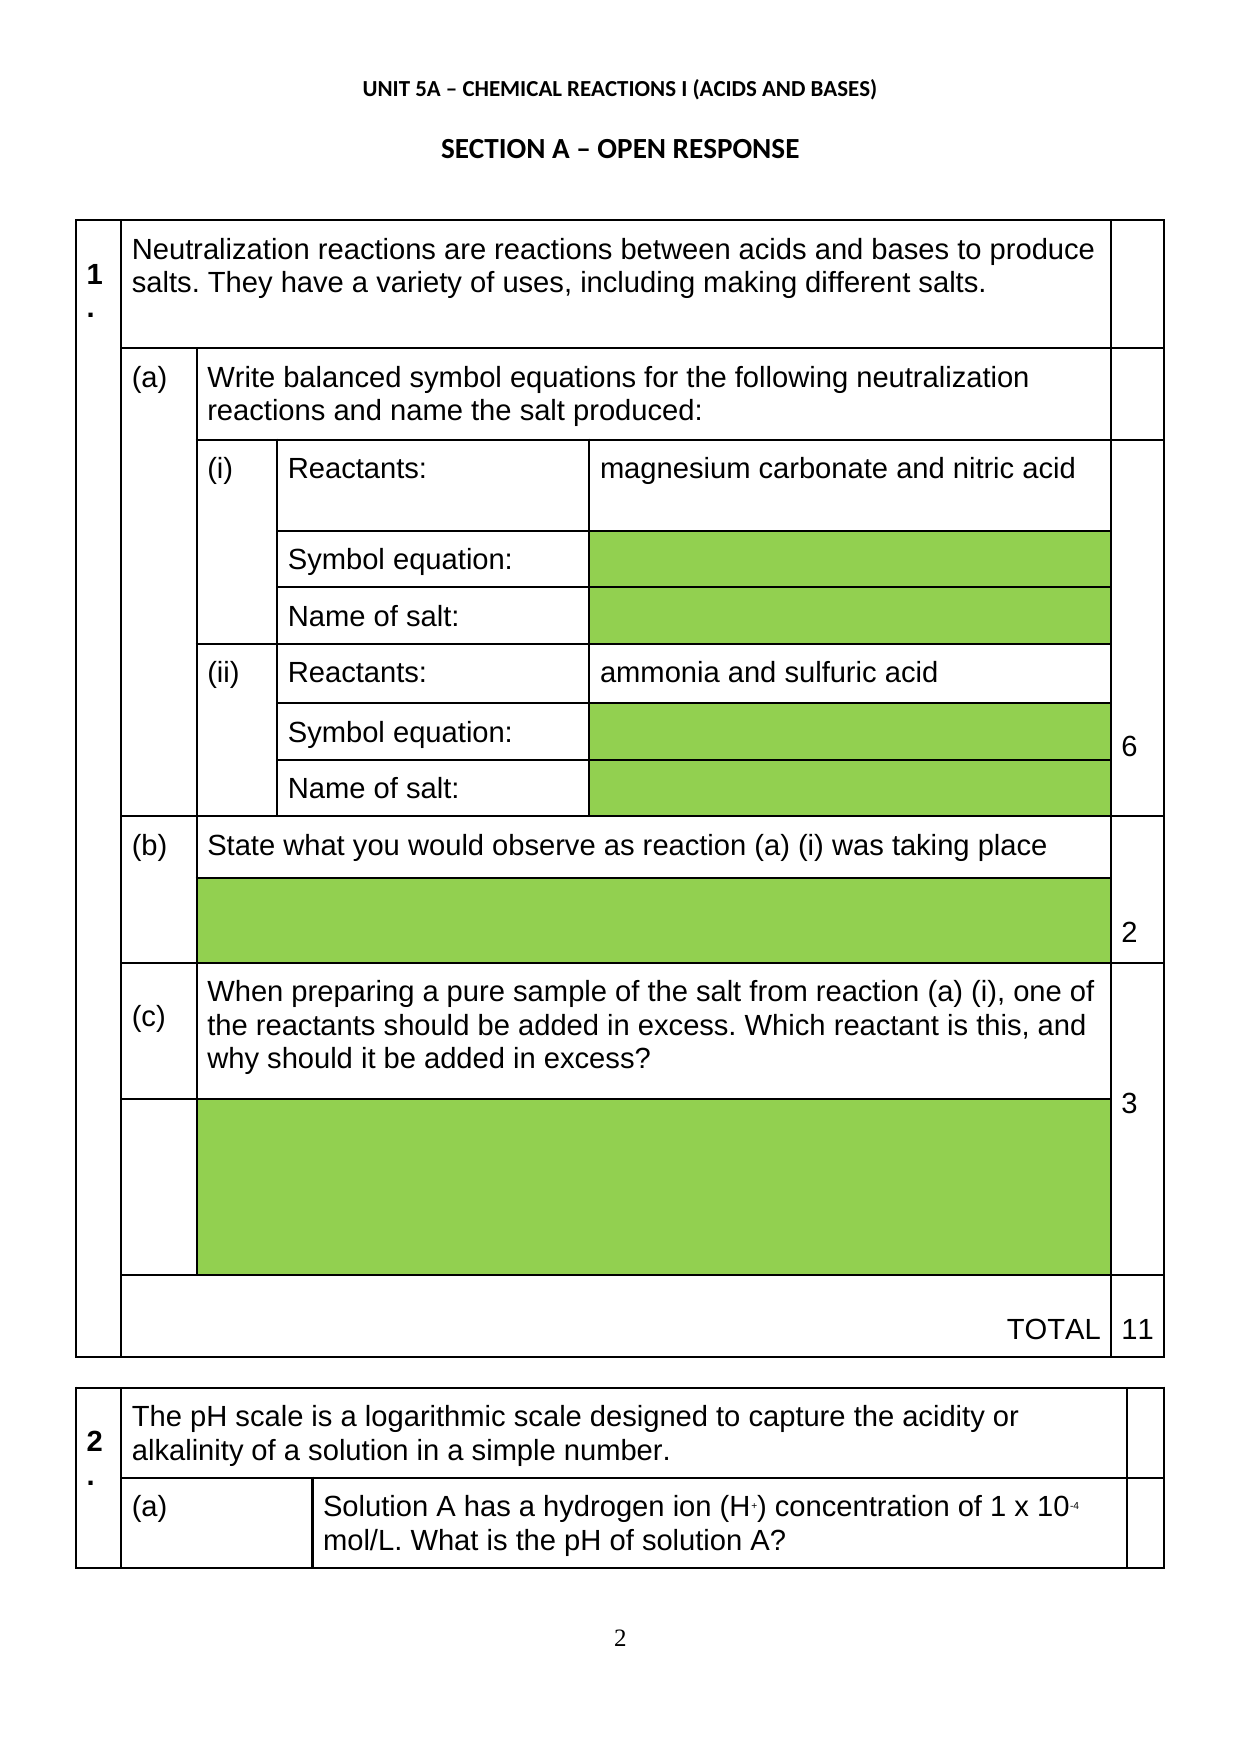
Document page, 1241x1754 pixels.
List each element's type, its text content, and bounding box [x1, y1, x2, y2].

table_cell [198, 1100, 1110, 1274]
table_cell ammonia and sulfuric acid [590, 645, 1110, 702]
table_cell 2 [1112, 817, 1163, 962]
table_header [1128, 1389, 1163, 1477]
table_cell 3 [1112, 964, 1163, 1274]
table_header [1112, 221, 1163, 347]
table_cell State what you would observe as reaction (a) (i) was taking place [198, 817, 1110, 877]
table_cell [1112, 349, 1163, 438]
table_cell When preparing a pure sample of the salt from reaction (a) (i), one of the reactants should be added in excess. Which reactant is this, and why should it be added in excess? [198, 964, 1110, 1098]
table_cell [590, 532, 1110, 586]
table_cell TOTAL [122, 1276, 1110, 1356]
table_cell [590, 761, 1110, 815]
table_cell 6 [1112, 441, 1163, 815]
table_cell magnesium carbonate and nitric acid [590, 441, 1110, 529]
table_cell Symbol equation: [278, 532, 588, 586]
text SECTION A – OPEN RESPONSE [75, 130, 1165, 165]
table_cell Solution A has a hydrogen ion (H+) concentration of 1 x 10-4 mol/L. What is the pH of solution A? [314, 1479, 1126, 1567]
table_header 2. [77, 1389, 120, 1567]
table_cell Reactants: [278, 441, 588, 529]
table_cell (i) [198, 441, 276, 643]
table_cell (ii) [198, 645, 276, 815]
table_cell (b) [122, 817, 196, 962]
table_cell (c) [122, 964, 196, 1098]
table_cell Symbol equation: [278, 704, 588, 759]
table_cell (a) [122, 349, 196, 815]
table_cell Write balanced symbol equations for the following neutralization reactions and name the salt produced: [198, 349, 1110, 438]
table_cell Reactants: [278, 645, 588, 702]
table_cell (a) [122, 1479, 311, 1567]
table_cell [122, 1100, 196, 1274]
table_header 1. [77, 221, 120, 1356]
table_header Neutralization reactions are reactions between acids and bases to produce salts. They have a variety of uses, including making different salts. [122, 221, 1110, 347]
table_cell [198, 879, 1110, 962]
table_cell Name of salt: [278, 761, 588, 815]
table_cell 11 [1112, 1276, 1163, 1356]
table_cell [590, 704, 1110, 759]
table_header The pH scale is a logarithmic scale designed to capture the acidity or alkalinity of a solution in a simple number. [122, 1389, 1126, 1477]
table_cell [1128, 1479, 1163, 1567]
table_cell Name of salt: [278, 588, 588, 643]
table_cell [590, 588, 1110, 643]
